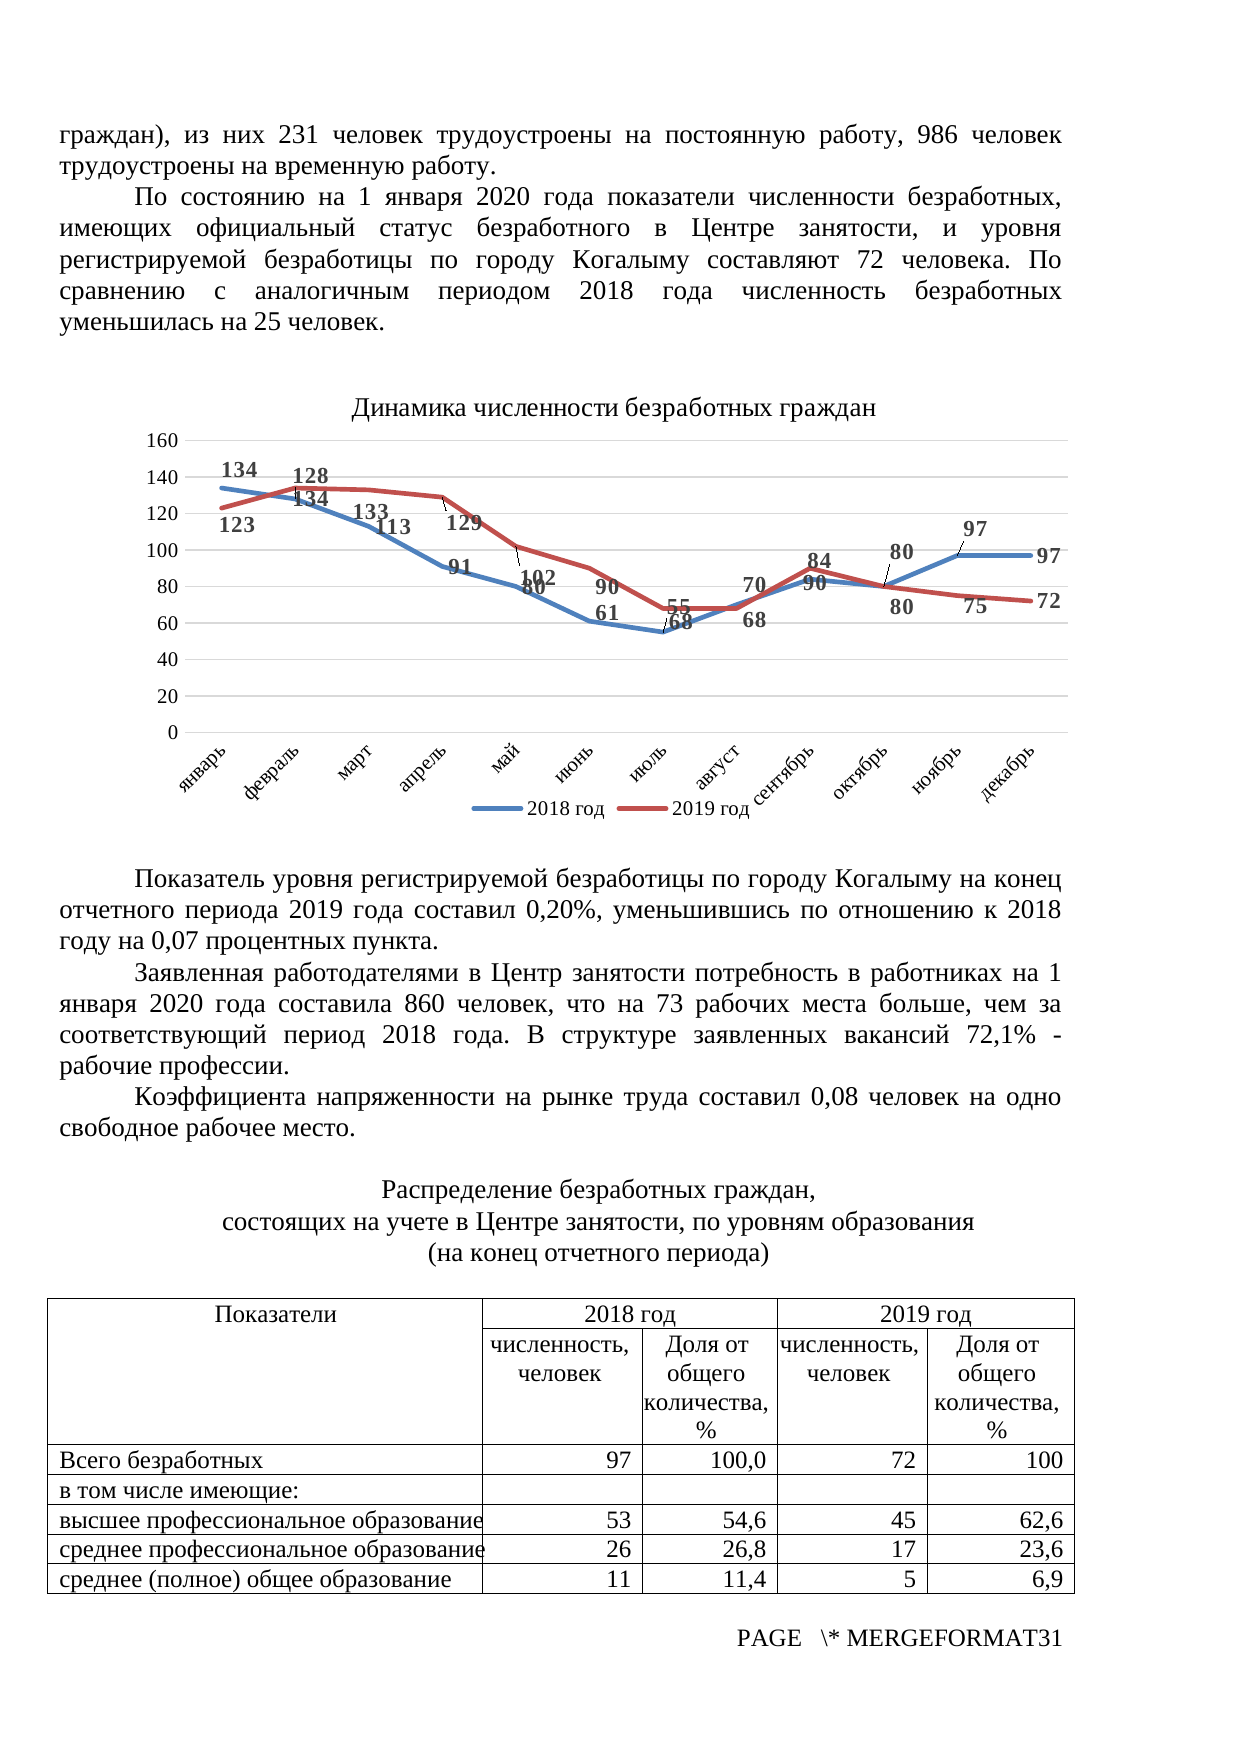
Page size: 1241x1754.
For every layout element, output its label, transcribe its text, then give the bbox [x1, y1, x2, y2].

table_cell 17 [778, 1535, 927, 1563]
table_cell среднее профессиональное образование [48, 1535, 482, 1563]
table_cell 26,8 [643, 1535, 777, 1563]
table_cell численность, человек [483, 1329, 642, 1444]
table_cell 11,4 [643, 1564, 777, 1593]
table_header Показатели [48, 1299, 482, 1444]
table_cell [643, 1475, 777, 1504]
table_cell 53 [483, 1505, 642, 1533]
table_cell 5 [778, 1564, 927, 1593]
table_cell 97 [483, 1445, 642, 1474]
table_cell Доля от общего количества, % [928, 1329, 1074, 1444]
text Распределение безработных граждан, [59, 1174, 1063, 1205]
table_cell высшее профессиональное образование [48, 1505, 482, 1533]
table_header 2019 год [778, 1299, 1074, 1328]
table_cell [778, 1475, 927, 1504]
table_cell 45 [778, 1505, 927, 1533]
table_cell 23,6 [928, 1535, 1074, 1563]
table_cell 100,0 [643, 1445, 777, 1474]
table_cell 26 [483, 1535, 642, 1563]
table_cell 6,9 [928, 1564, 1074, 1593]
text Заявленная работодателями в Центр занятости потребность в работниках на 1 января 2020 года составила 860 человек, что на 73 рабочих места больше, чем за соответствующий период 2018 года. В структуре заявленных вакансий 72,1% - рабочие профессии. [59, 956, 1063, 1080]
table_cell 72 [778, 1445, 927, 1474]
text Коэффициента напряженности на рынке труда составил 0,08 человек на одно свободное рабочее место. [59, 1080, 1063, 1142]
table_cell Всего безработных [48, 1445, 482, 1474]
text (на конец отчетного периода) [59, 1236, 1063, 1267]
table_cell [928, 1475, 1074, 1504]
table_cell 100 [928, 1445, 1074, 1474]
table_cell [483, 1475, 642, 1504]
table_cell 54,6 [643, 1505, 777, 1533]
table_cell среднее (полное) общее образование [48, 1564, 482, 1593]
text По состоянию на 1 января 2020 года показатели численности безработных, имеющих официальный статус безработного в Центре занятости, и уровня регистрируемой безработицы по городу Когалыму составляют 72 человека. По сравнению с аналогичным периодом 2018 года численность безработных уменьшилась на 25 человек. [59, 180, 1063, 336]
table_cell 62,6 [928, 1505, 1074, 1533]
text Показатель уровня регистрируемой безработицы по городу Когалыму на конец отчетного периода 2019 года составил 0,20%, уменьшившись по отношению к 2018 году на 0,07 процентных пункта. [59, 862, 1063, 956]
table_cell численность, человек [778, 1329, 927, 1444]
table_cell 11 [483, 1564, 642, 1593]
table_cell Доля от общего количества, % [643, 1329, 777, 1444]
table_header 2018 год [483, 1299, 777, 1328]
text состоящих на учете в Центре занятости, по уровням образования [59, 1205, 1063, 1236]
table_cell в том числе имеющие: [48, 1475, 482, 1504]
